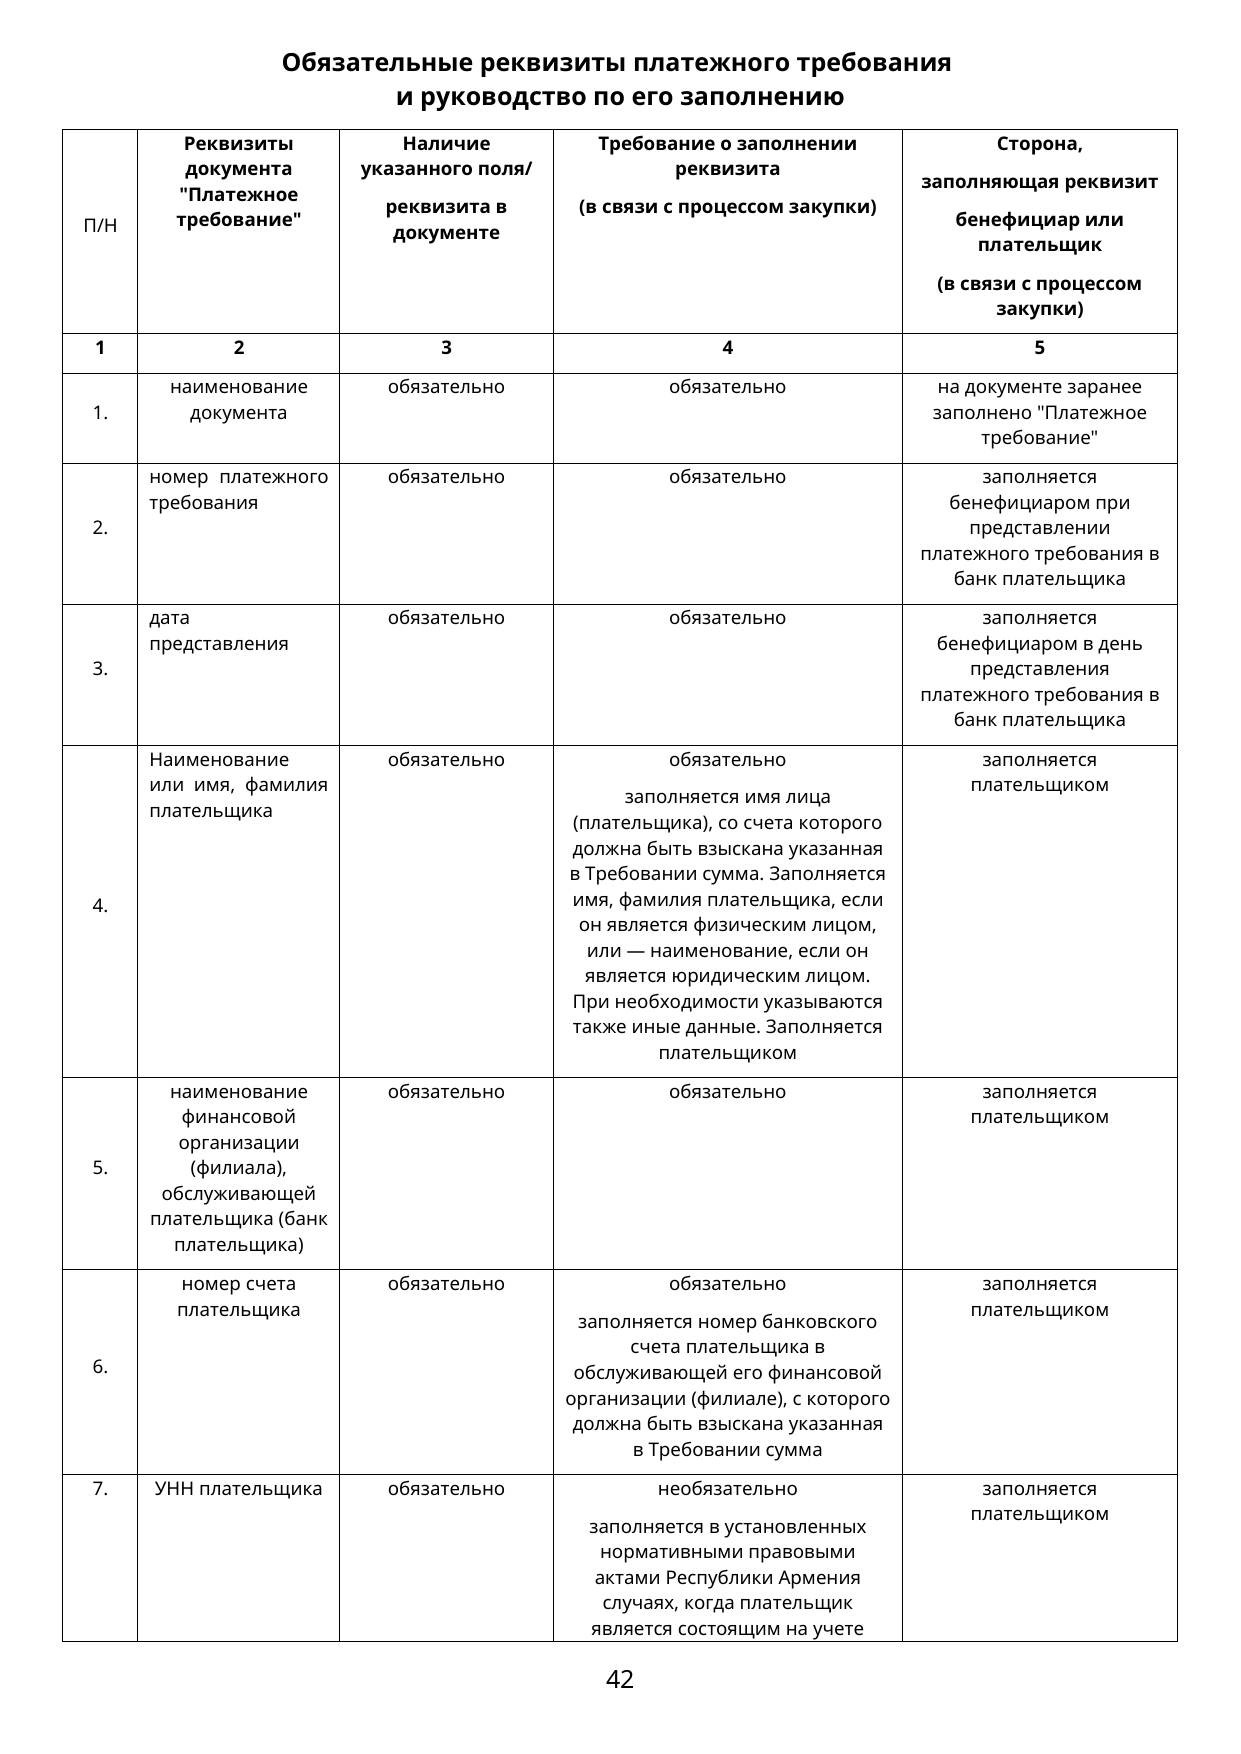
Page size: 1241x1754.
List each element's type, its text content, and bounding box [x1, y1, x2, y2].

table_cell дата представления [138, 605, 339, 745]
table_cell обязательно [340, 464, 553, 604]
table_cell 3 [340, 334, 553, 372]
table_cell наименование документа [138, 374, 339, 462]
table_cell наименование финансовой организации (филиала), обслуживающей плательщика (банк плательщика) [138, 1078, 339, 1269]
table_cell 5. [63, 1078, 137, 1269]
table_cell номер счета плательщика [138, 1270, 339, 1474]
table_cell обязательно [340, 746, 553, 1077]
table_cell номер платежного требования [138, 464, 339, 604]
text Обязательные реквизиты платежного требования и руководство по его заполнению [207, 44, 1034, 112]
table_cell 7. [63, 1475, 137, 1641]
table_cell обязательно [554, 605, 902, 745]
table_cell обязательно заполняется имя лица (плательщика), со счета которого должна быть взыскана указанная в Требовании сумма. Заполняется имя, фамилия плательщика, если он является физическим лицом, или — наименование, если он является юридическим лицом. При необходимости указываются также иные данные. Заполняется плательщиком [554, 746, 902, 1077]
table_cell 1. [63, 374, 137, 462]
table_cell 6. [63, 1270, 137, 1474]
table_cell заполняется бенефициаром в день представления платежного требования в банк плательщика [903, 605, 1177, 745]
table_cell обязательно [340, 1078, 553, 1269]
table_header Реквизиты документа "Платежное требование" [138, 130, 339, 333]
table_cell 4. [63, 746, 137, 1077]
table_cell 2. [63, 464, 137, 604]
table_cell Наименование или имя, фамилия плательщика [138, 746, 339, 1077]
table_cell обязательно [340, 605, 553, 745]
table_cell обязательно [554, 464, 902, 604]
table_header Требование о заполнении реквизита (в связи с процессом закупки) [554, 130, 902, 333]
table_cell обязательно [340, 374, 553, 462]
table_header П/Н [63, 130, 137, 333]
table_cell 5 [903, 334, 1177, 372]
table_cell УНН плательщика [138, 1475, 339, 1641]
table_cell заполняется плательщиком [903, 1078, 1177, 1269]
table_cell обязательно заполняется номер банковского счета плательщика в обслуживающей его финансовой организации (филиале), с которого должна быть взыскана указанная в Требовании сумма [554, 1270, 902, 1474]
table_cell заполняется плательщиком [903, 1475, 1177, 1641]
table_header Сторона, заполняющая реквизит бенефициар или плательщик (в связи с процессом закупки) [903, 130, 1177, 333]
table_cell обязательно [554, 1078, 902, 1269]
table_cell 1 [63, 334, 137, 372]
table_header Наличие указанного поля/ реквизита в документе [340, 130, 553, 333]
table_cell 2 [138, 334, 339, 372]
table_cell 3. [63, 605, 137, 745]
table_cell обязательно [340, 1270, 553, 1474]
table_cell заполняется бенефициаром при представлении платежного требования в банк плательщика [903, 464, 1177, 604]
table_cell заполняется плательщиком [903, 1270, 1177, 1474]
table_cell обязательно [554, 374, 902, 462]
table_cell 4 [554, 334, 902, 372]
table_cell обязательно [340, 1475, 553, 1641]
table_cell заполняется плательщиком [903, 746, 1177, 1077]
table_cell на документе заранее заполнено "Платежное требование" [903, 374, 1177, 462]
